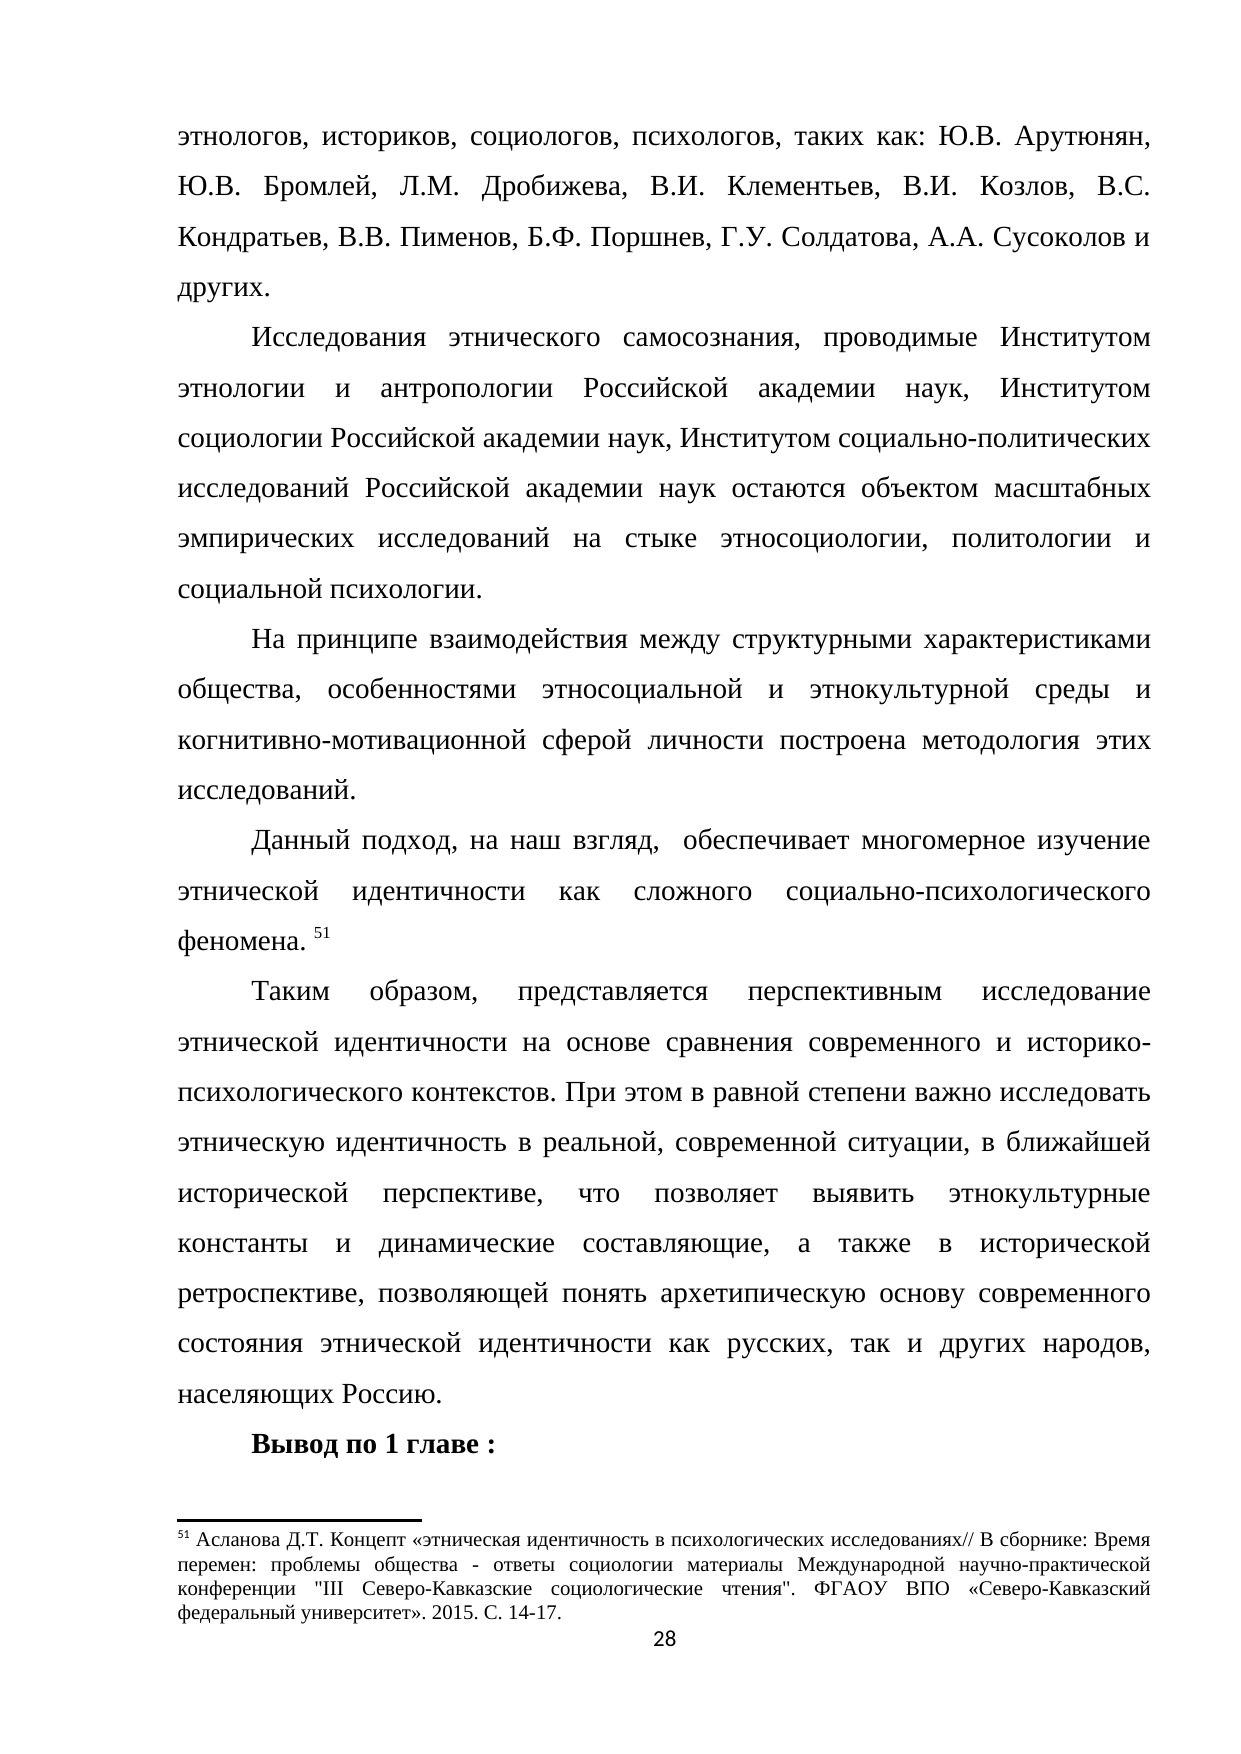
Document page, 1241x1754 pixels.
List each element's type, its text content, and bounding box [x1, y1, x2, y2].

text Данный подход, на наш взгляд, обеспечивает многомерное изучение этнической идентичности как сложного социально-психологического феномена. [177, 822, 1152, 957]
text На принципе взаимодействия между структурными характеристиками общества, особенностями этносоциальной и этнокультурной среды и когнитивно-мотивационной сферой личности построена методология этих исследований. [177, 621, 1152, 806]
text Вывод по 1 главе : [177, 1426, 1152, 1460]
text Таким образом, представляется перспективным исследование этнической идентичности на основе сравнения современного и историко-психологического контекстов. При этом в равной степени важно исследовать этническую идентичность в реальной, современной ситуации, в ближайшей исторической перспективе, что позволяет выявить этнокультурные константы и динамические составляющие, а также в исторической ретроспективе, позволяющей понять архетипическую основу современного состояния этнической идентичности как русских, так и других народов, населяющих Россию. [177, 973, 1152, 1409]
text Исследования этнического самосознания, проводимые Институтом этнологии и антропологии Российской академии наук, Институтом социологии Российской академии наук, Институтом социально-политических исследований Российской академии наук остаются объектом масштабных эмпирических исследований на стыке этносоциологии, политологии и социальной психологии. [177, 319, 1152, 604]
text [177, 118, 1152, 303]
